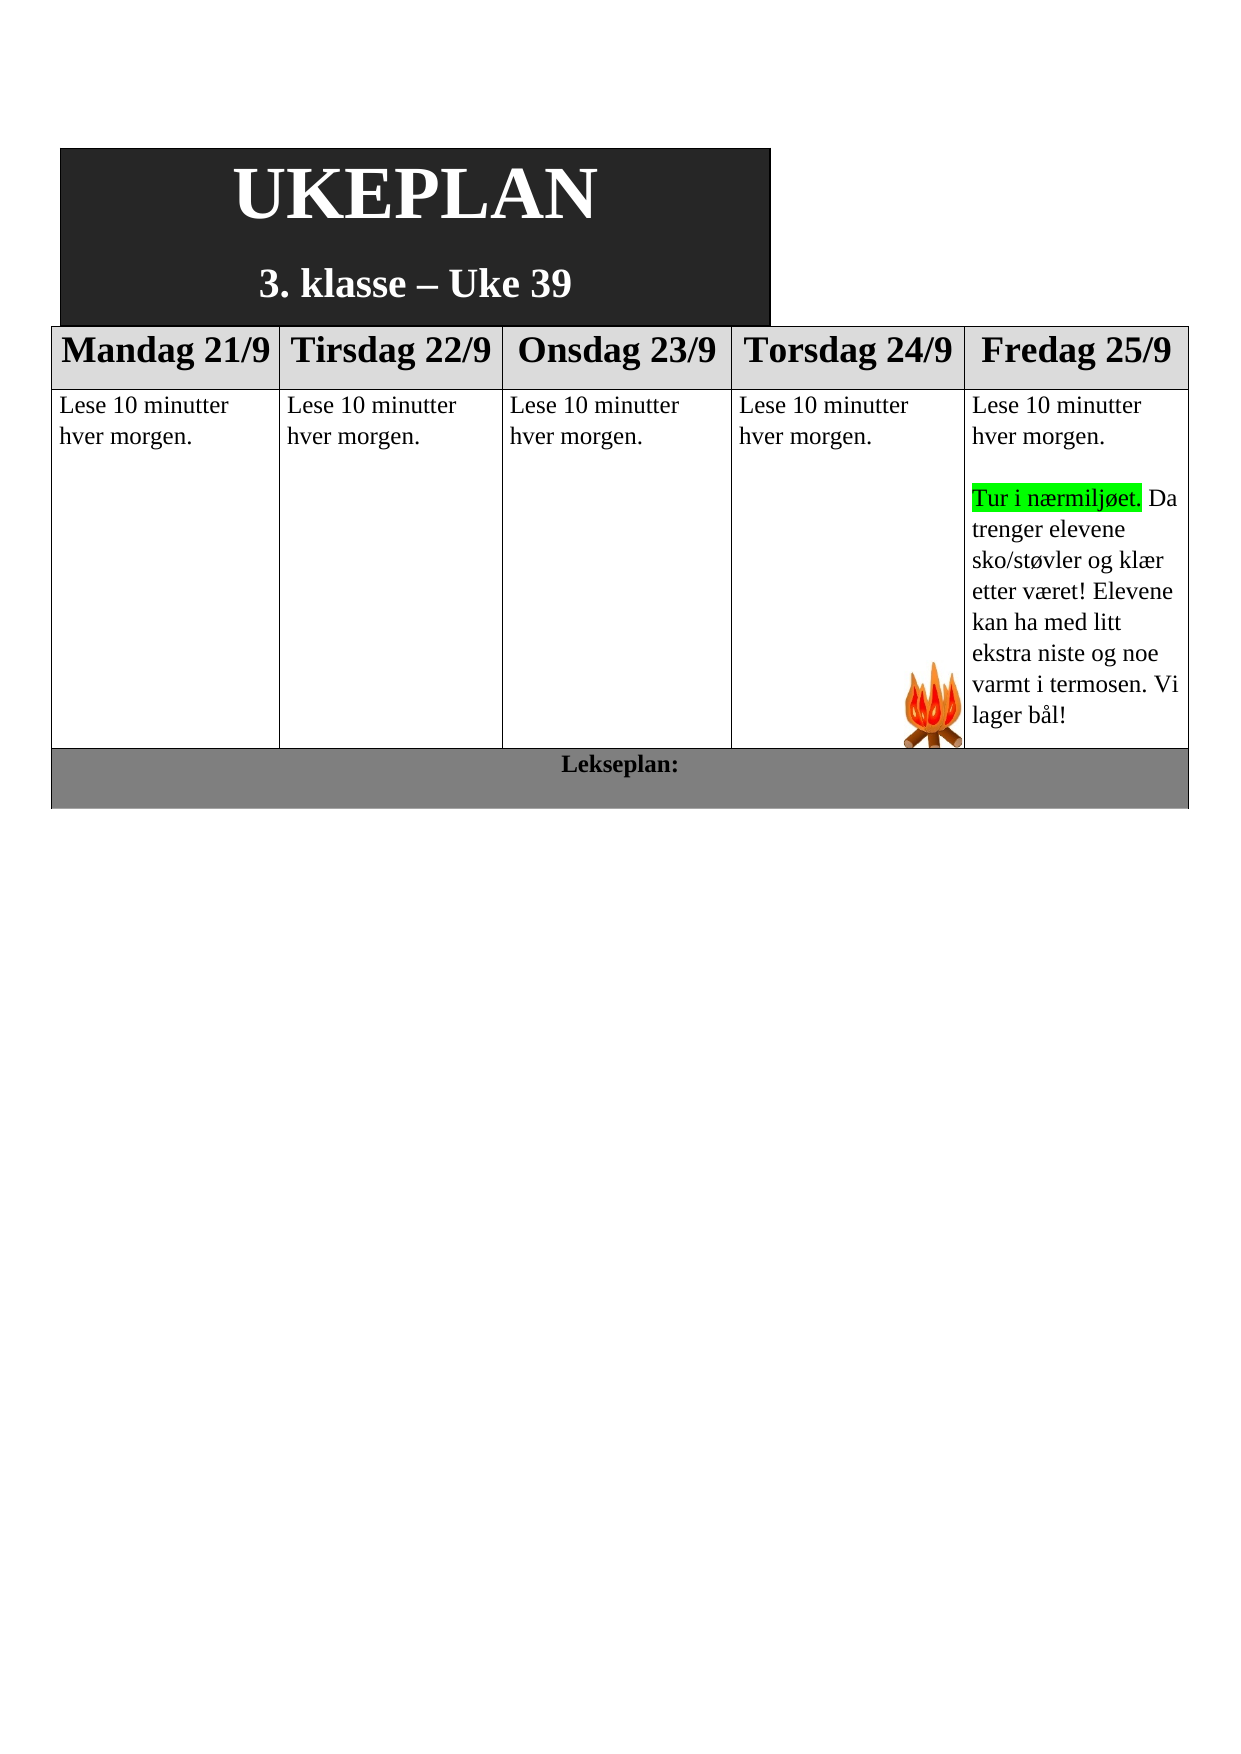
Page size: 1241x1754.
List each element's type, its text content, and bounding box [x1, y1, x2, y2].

table_cell Lekseplan: [52, 749, 1188, 808]
table_header Tirsdag 22/9 [280, 327, 502, 389]
table_cell Lese 10 minutter hver morgen. [732, 390, 964, 748]
table_header UKEPLAN 3. klasse – Uke 39 [61, 149, 769, 325]
table_cell Lese 10 minutter hver morgen. [503, 390, 731, 748]
table_cell Lese 10 minutter hver morgen. [280, 390, 502, 748]
table_cell Lese 10 minutter hver morgen. [52, 390, 279, 748]
table_header Torsdag 24/9 [732, 327, 964, 389]
table_header Mandag 21/9 [52, 327, 279, 389]
table_cell Lese 10 minutter hver morgen. Tur i nærmiljøet. Da trenger elevene sko/støvler og klær etter været! Elevene kan ha med litt ekstra niste og noe varmt i termosen. Vi lager bål! [965, 390, 1188, 748]
table_header Fredag 25/9 [965, 327, 1188, 389]
table_header Onsdag 23/9 [503, 327, 731, 389]
